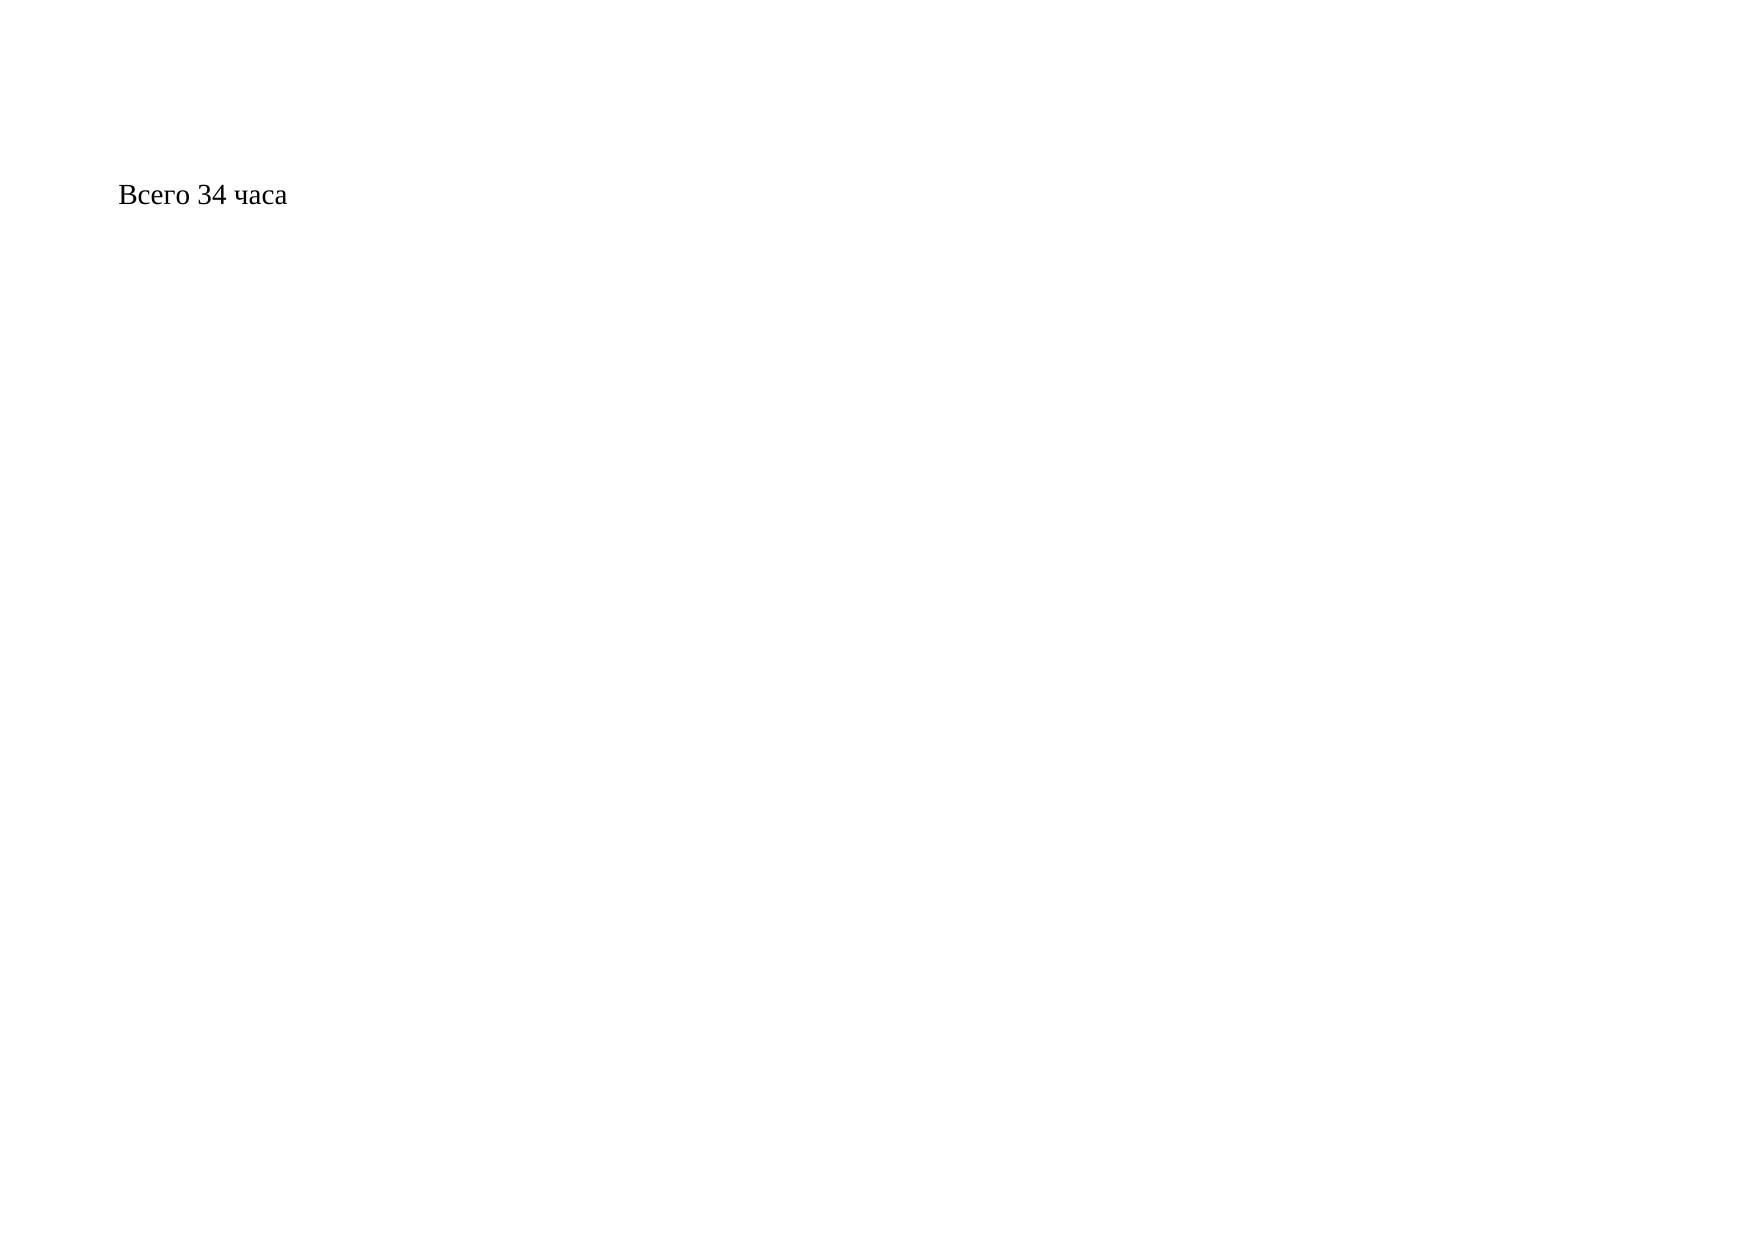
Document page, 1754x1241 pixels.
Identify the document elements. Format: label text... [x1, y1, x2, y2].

text Всего 34 часа [118, 177, 1636, 211]
